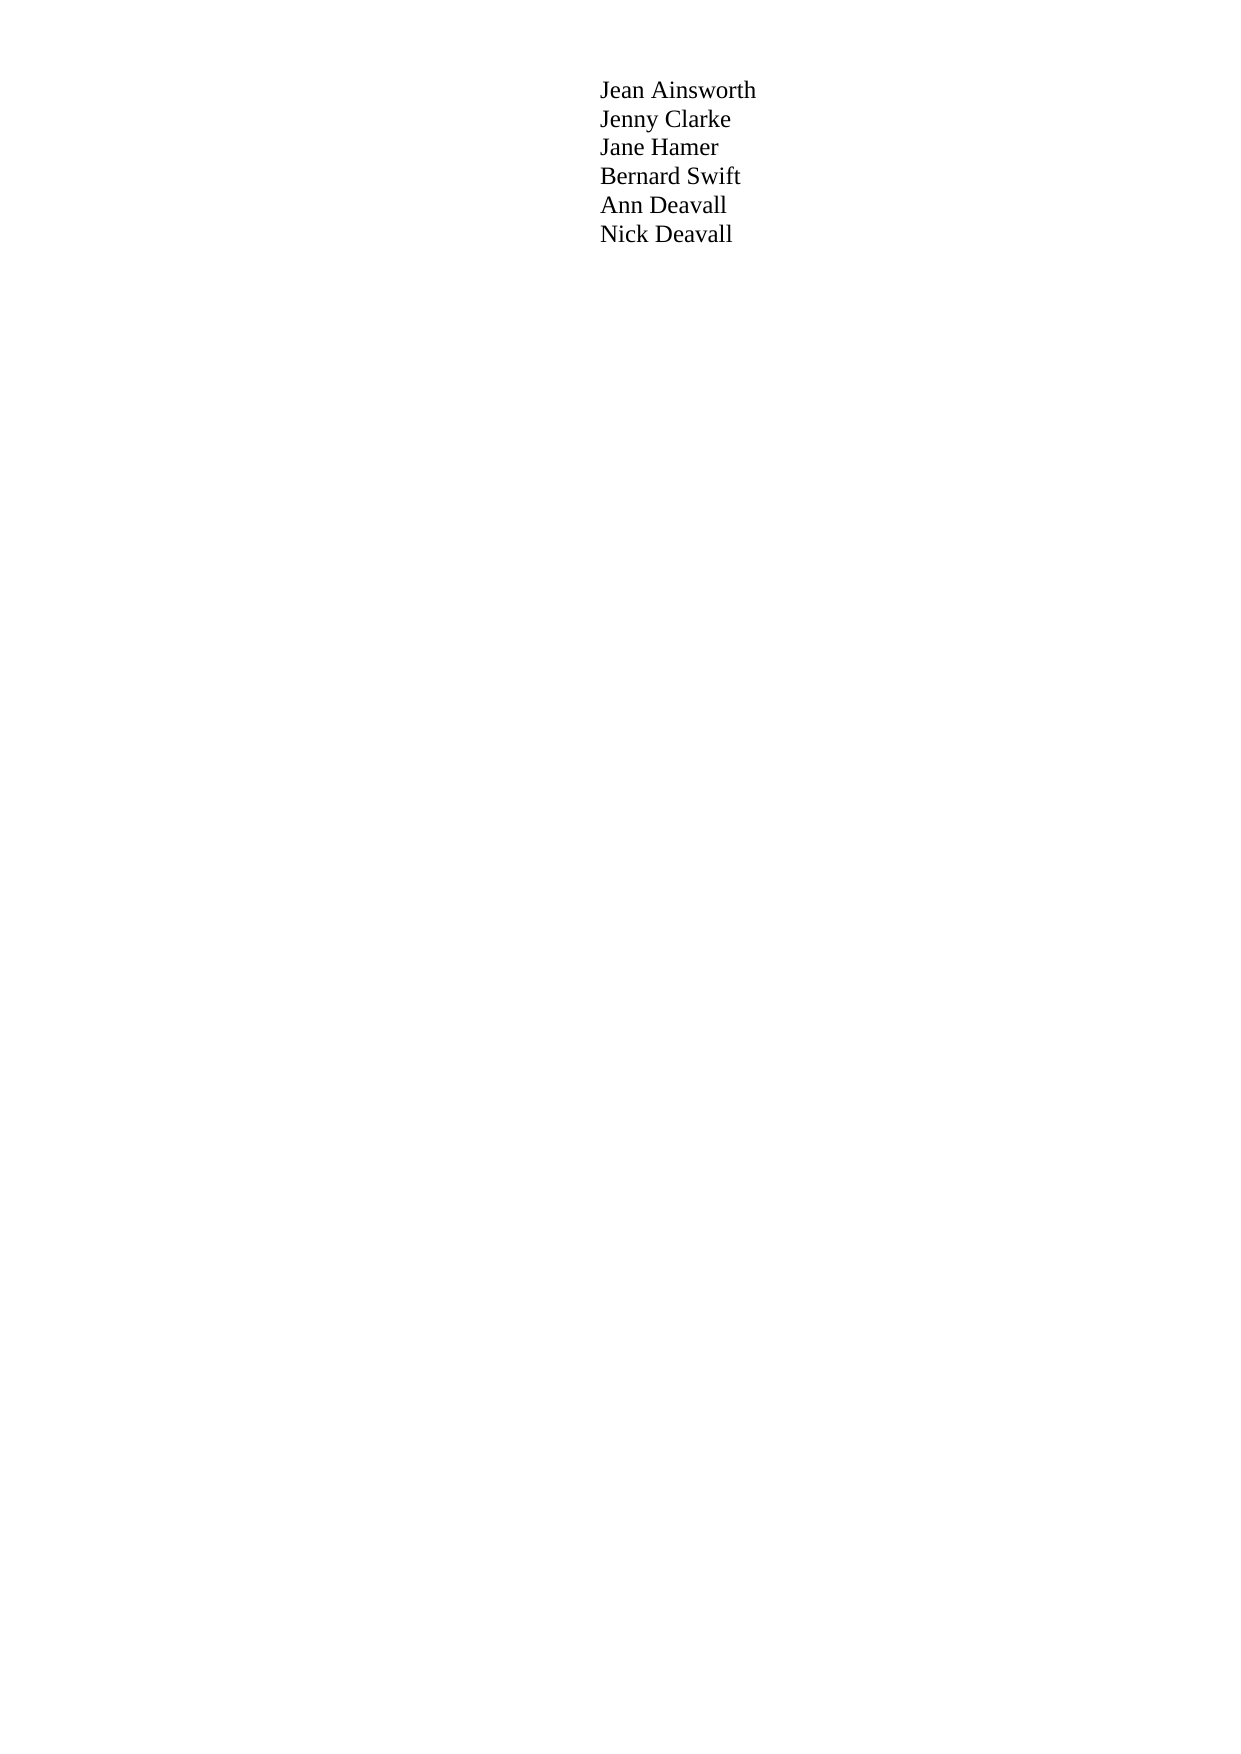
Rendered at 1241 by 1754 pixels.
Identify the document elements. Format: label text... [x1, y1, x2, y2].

text Ann Deavall [75, 190, 1165, 219]
text Jane Hamer [75, 132, 1165, 161]
text Jenny Clarke [75, 104, 1165, 132]
text Nick Deavall [75, 219, 1165, 247]
text Bernard Swift [75, 161, 1165, 190]
text Jean Ainsworth [75, 75, 1165, 104]
